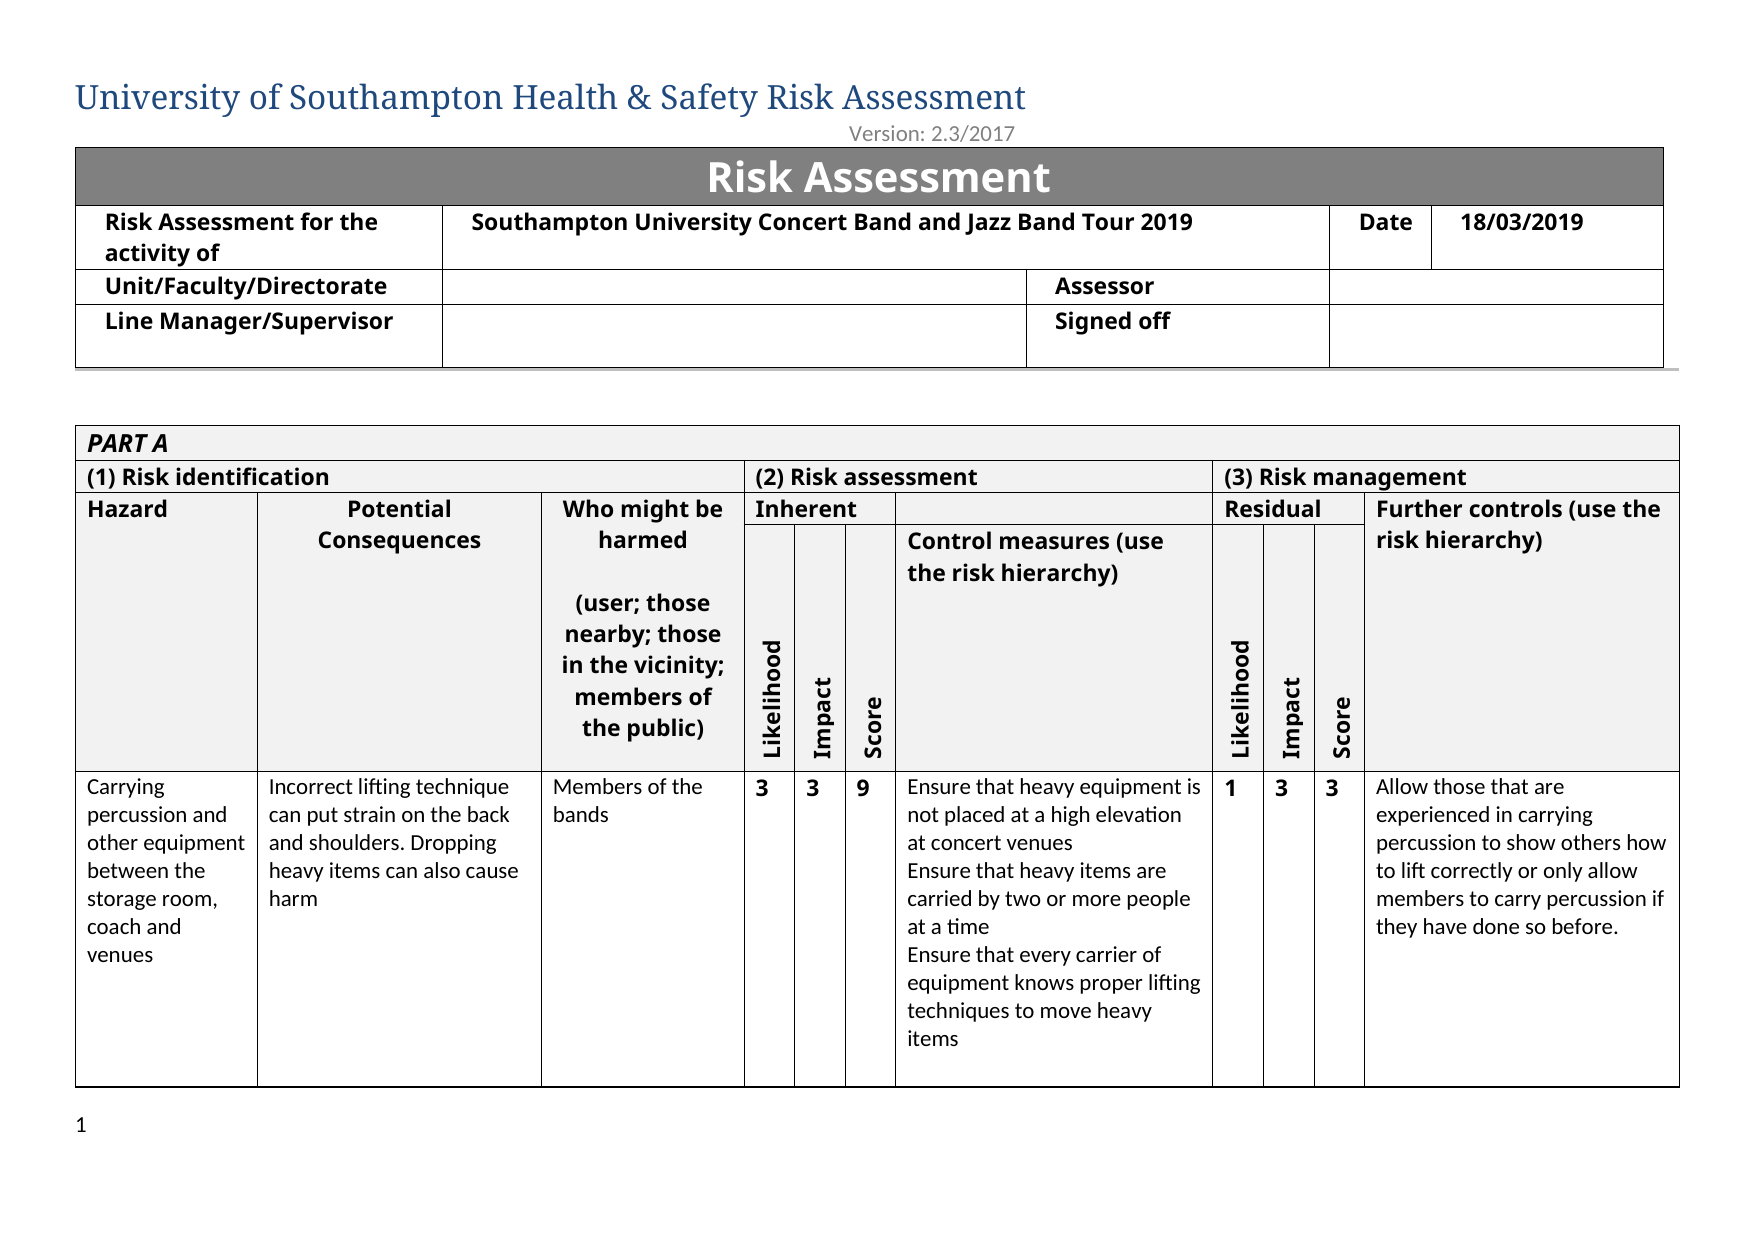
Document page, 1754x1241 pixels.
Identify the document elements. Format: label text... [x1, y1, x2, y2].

table_cell Assessor [1027, 270, 1329, 304]
table_cell Likelihood [745, 525, 794, 771]
table_cell [443, 270, 1026, 304]
table_cell Who might be harmed (user; those nearby; those in the vicinity; members of the public) [542, 493, 744, 771]
table_header Risk Assessment [76, 148, 1663, 205]
table_cell [443, 305, 1026, 367]
table_cell Impact [795, 525, 845, 771]
table_cell Unit/Faculty/Directorate [76, 270, 442, 304]
table_cell Residual [1213, 493, 1364, 524]
table_cell 3 [1315, 772, 1364, 1086]
table_cell Inherent [745, 493, 895, 524]
table_cell [1330, 270, 1663, 304]
table_cell [1330, 305, 1663, 367]
table_cell Score [846, 525, 895, 771]
table_cell Score [1315, 525, 1364, 771]
table_cell Further controls (use the risk hierarchy) [1365, 493, 1679, 771]
table_cell 18/03/2019 [1432, 206, 1663, 268]
table_cell [896, 493, 1212, 524]
table_cell 9 [846, 772, 895, 1086]
table_cell (3) Risk management [1213, 461, 1679, 492]
table_header PART A [76, 426, 1679, 460]
table_cell 3 [795, 772, 845, 1086]
table_cell Likelihood [1213, 525, 1263, 771]
table_cell Allow those that are experienced in carrying percussion to show others how to lift correctly or only allow members to carry percussion if they have done so before. [1365, 772, 1679, 1086]
table_cell Carrying percussion and other equipment between the storage room, coach and venues [76, 772, 257, 1086]
table_cell Potential Consequences [258, 493, 541, 771]
table_cell Members of the bands [542, 772, 744, 1086]
table_cell Control measures (use the risk hierarchy) [896, 525, 1212, 771]
table_cell Hazard [76, 493, 257, 771]
table_cell Impact [1264, 525, 1314, 771]
table_cell Incorrect lifting technique can put strain on the back and shoulders. Dropping heavy items can also cause harm [258, 772, 541, 1086]
table_cell 3 [1264, 772, 1314, 1086]
table_cell Date [1330, 206, 1431, 268]
table_cell 3 [745, 772, 794, 1086]
table_cell Southampton University Concert Band and Jazz Band Tour 2019 [443, 206, 1329, 268]
table_cell (2) Risk assessment [745, 461, 1212, 492]
table_cell 1 [1213, 772, 1263, 1086]
table_cell Ensure that heavy equipment is not placed at a high elevation at concert venues Ensure that heavy items are carried by two or more people at a time Ensure that every carrier of equipment knows proper lifting techniques to move heavy items [896, 772, 1212, 1086]
table_cell Line Manager/Supervisor [76, 305, 442, 367]
table_cell Signed off [1027, 305, 1329, 367]
table_cell Risk Assessment for the activity of [76, 206, 442, 268]
table_cell (1) Risk identification [76, 461, 744, 492]
